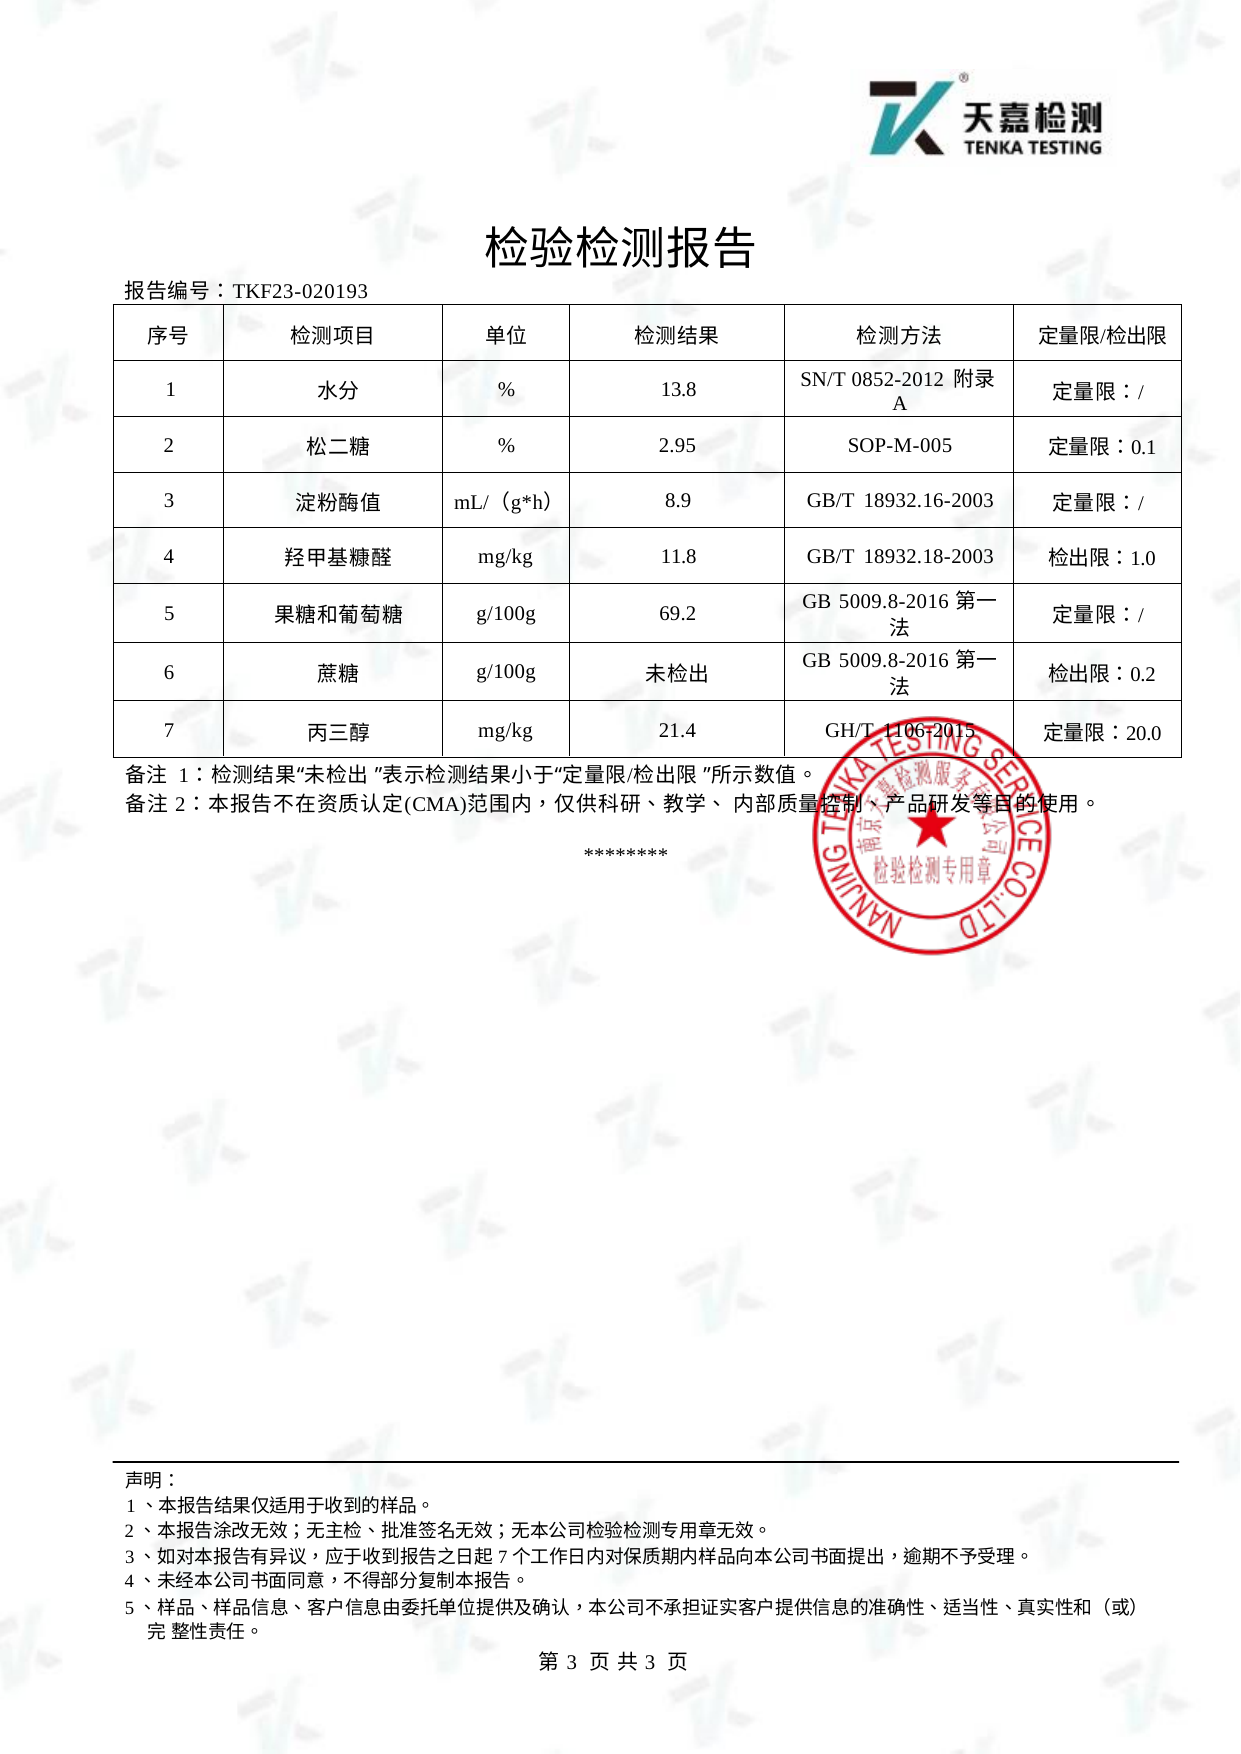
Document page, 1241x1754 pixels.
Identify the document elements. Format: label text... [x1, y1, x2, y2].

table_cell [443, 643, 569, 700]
text 3 、如对本报告有异议，应于收到报告之日起 7 个工作日内对保质期内样品向本公司书面提出，逾期不予受理。 4 、未经本公司书面同意，不得部分复制本报告。 [124, 1544, 1034, 1593]
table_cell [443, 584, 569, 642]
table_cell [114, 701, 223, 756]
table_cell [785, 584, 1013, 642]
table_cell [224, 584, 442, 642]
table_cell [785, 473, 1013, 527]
text 2 、本报告涂改无效；无主检、批准签名无效；无本公司检验检测专用章无效。 [124, 1518, 1240, 1542]
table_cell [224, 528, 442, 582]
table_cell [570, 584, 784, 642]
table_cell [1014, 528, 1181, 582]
text ******** [583, 847, 1240, 867]
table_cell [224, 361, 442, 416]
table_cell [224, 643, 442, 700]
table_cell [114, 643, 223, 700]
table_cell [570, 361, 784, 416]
text 检验检测报告 [484, 219, 1240, 276]
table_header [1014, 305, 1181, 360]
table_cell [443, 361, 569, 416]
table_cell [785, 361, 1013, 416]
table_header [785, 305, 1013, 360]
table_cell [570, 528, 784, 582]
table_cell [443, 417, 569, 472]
text 5 、样品、样品信息、客户信息由委托单位提供及确认，本公司不承担证实客户提供信息的准确性、适当性、真实性和（或）完 整性责任。 [124, 1596, 1164, 1644]
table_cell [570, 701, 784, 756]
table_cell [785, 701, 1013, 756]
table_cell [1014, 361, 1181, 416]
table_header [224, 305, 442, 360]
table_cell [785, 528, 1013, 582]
text 第 3 页 共 3 页 [538, 1647, 1240, 1674]
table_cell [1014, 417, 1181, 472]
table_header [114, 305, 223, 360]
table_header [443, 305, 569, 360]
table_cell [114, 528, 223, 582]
picture [0, 0, 1241, 1754]
text 报告编号：TKF23-020193 [124, 278, 1240, 304]
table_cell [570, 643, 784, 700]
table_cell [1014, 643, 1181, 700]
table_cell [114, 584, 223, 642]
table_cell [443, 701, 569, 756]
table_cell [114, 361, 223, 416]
text 备注 2：本报告不在资质认定(CMA)范围内，仅供科研、教学、 内部质量控制、产品研发等目的使用。 [125, 790, 1240, 816]
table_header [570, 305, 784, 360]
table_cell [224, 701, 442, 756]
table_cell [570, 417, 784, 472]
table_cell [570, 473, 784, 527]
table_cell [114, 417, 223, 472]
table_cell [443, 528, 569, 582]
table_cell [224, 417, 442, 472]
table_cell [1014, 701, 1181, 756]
text 1 、本报告结果仅适用于收到的样品。 [126, 1493, 1240, 1517]
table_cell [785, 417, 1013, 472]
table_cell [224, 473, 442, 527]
text 备注 1：检测结果“未检出 ”表示检测结果小于“定量限/检出限 ”所示数值。 [125, 761, 1240, 788]
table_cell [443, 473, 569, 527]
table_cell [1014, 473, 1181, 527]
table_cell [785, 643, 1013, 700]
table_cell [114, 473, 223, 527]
text 声明： [125, 1469, 1240, 1492]
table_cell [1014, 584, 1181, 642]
